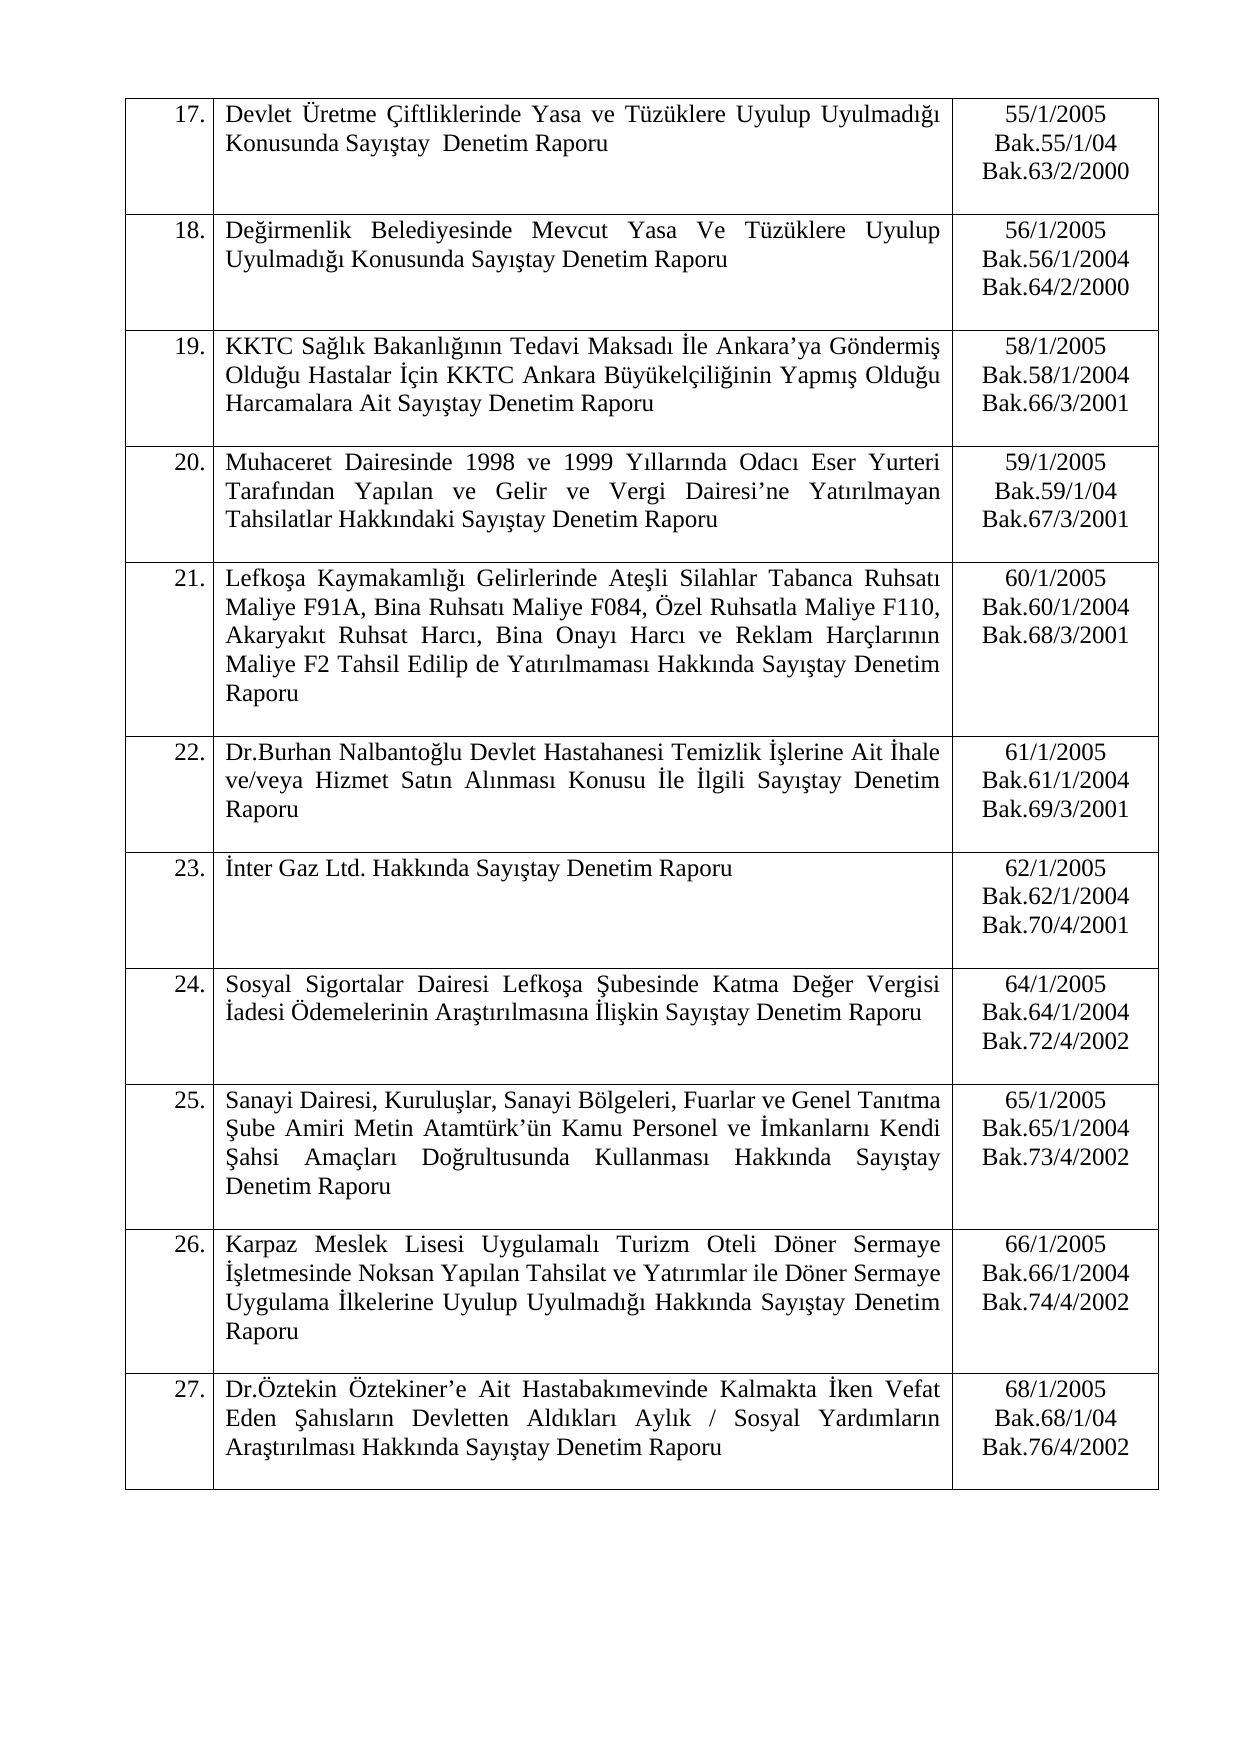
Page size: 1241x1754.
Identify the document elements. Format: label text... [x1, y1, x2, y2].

table_cell 61/1/2005 Bak.61/1/2004 Bak.69/3/2001 [953, 737, 1158, 852]
table_cell KKTC Sağlık Bakanlığının Tedavi Maksadı İle Ankara’ya Göndermiş Olduğu Hastalar İçin KKTC Ankara Büyükelçiliğinin Yapmış Olduğu Harcamalara Ait Sayıştay Denetim Raporu [214, 331, 952, 446]
table_cell Dr.Öztekin Öztekiner’e Ait Hastabakımevinde Kalmakta İken Vefat Eden Şahısların Devletten Aldıkları Aylık / Sosyal Yardımların Araştırılması Hakkında Sayıştay Denetim Raporu [214, 1374, 952, 1489]
table_cell İnter Gaz Ltd. Hakkında Sayıştay Denetim Raporu [214, 853, 952, 968]
table_cell 66/1/2005 Bak.66/1/2004 Bak.74/4/2002 [953, 1230, 1158, 1373]
table_cell 68/1/2005 Bak.68/1/04 Bak.76/4/2002 [953, 1374, 1158, 1489]
table_cell 60/1/2005 Bak.60/1/2004 Bak.68/3/2001 [953, 563, 1158, 736]
table_cell Dr.Burhan Nalbantoğlu Devlet Hastahanesi Temizlik İşlerine Ait İhale ve/veya Hizmet Satın Alınması Konusu İle İlgili Sayıştay Denetim Raporu [214, 737, 952, 852]
table_cell [126, 853, 213, 968]
table_cell Değirmenlik Belediyesinde Mevcut Yasa Ve Tüzüklere Uyulup Uyulmadığı Konusunda Sayıştay Denetim Raporu [214, 215, 952, 330]
table_cell [126, 1230, 213, 1373]
table_cell [126, 447, 213, 562]
table_cell 65/1/2005 Bak.65/1/2004 Bak.73/4/2002 [953, 1085, 1158, 1228]
table_cell [126, 215, 213, 330]
table_header [126, 99, 213, 214]
table_cell Karpaz Meslek Lisesi Uygulamalı Turizm Oteli Döner Sermaye İşletmesinde Noksan Yapılan Tahsilat ve Yatırımlar ile Döner Sermaye Uygulama İlkelerine Uyulup Uyulmadığı Hakkında Sayıştay Denetim Raporu [214, 1230, 952, 1373]
table_cell 58/1/2005 Bak.58/1/2004 Bak.66/3/2001 [953, 331, 1158, 446]
table_cell Sosyal Sigortalar Dairesi Lefkoşa Şubesinde Katma Değer Vergisi İadesi Ödemelerinin Araştırılmasına İlişkin Sayıştay Denetim Raporu [214, 969, 952, 1084]
table_header Devlet Üretme Çiftliklerinde Yasa ve Tüzüklere Uyulup Uyulmadığı Konusunda Sayıştay Denetim Raporu [214, 99, 952, 214]
table_cell Lefkoşa Kaymakamlığı Gelirlerinde Ateşli Silahlar Tabanca Ruhsatı Maliye F91A, Bina Ruhsatı Maliye F084, Özel Ruhsatla Maliye F110, Akaryakıt Ruhsat Harcı, Bina Onayı Harcı ve Reklam Harçlarının Maliye F2 Tahsil Edilip de Yatırılmaması Hakkında Sayıştay Denetim Raporu [214, 563, 952, 736]
table_cell [126, 1374, 213, 1489]
table_cell [126, 1085, 213, 1228]
table_cell 59/1/2005 Bak.59/1/04 Bak.67/3/2001 [953, 447, 1158, 562]
table_cell [126, 331, 213, 446]
table_cell [126, 969, 213, 1084]
table_cell Sanayi Dairesi, Kuruluşlar, Sanayi Bölgeleri, Fuarlar ve Genel Tanıtma Şube Amiri Metin Atamtürk’ün Kamu Personel ve İmkanlarnı Kendi Şahsi Amaçları Doğrultusunda Kullanması Hakkında Sayıştay Denetim Raporu [214, 1085, 952, 1228]
table_cell [126, 737, 213, 852]
table_cell 56/1/2005 Bak.56/1/2004 Bak.64/2/2000 [953, 215, 1158, 330]
table_header 55/1/2005 Bak.55/1/04 Bak.63/2/2000 [953, 99, 1158, 214]
table_cell 62/1/2005 Bak.62/1/2004 Bak.70/4/2001 [953, 853, 1158, 968]
table_cell Muhaceret Dairesinde 1998 ve 1999 Yıllarında Odacı Eser Yurteri Tarafından Yapılan ve Gelir ve Vergi Dairesi’ne Yatırılmayan Tahsilatlar Hakkındaki Sayıştay Denetim Raporu [214, 447, 952, 562]
table_cell 64/1/2005 Bak.64/1/2004 Bak.72/4/2002 [953, 969, 1158, 1084]
table_cell [126, 563, 213, 736]
